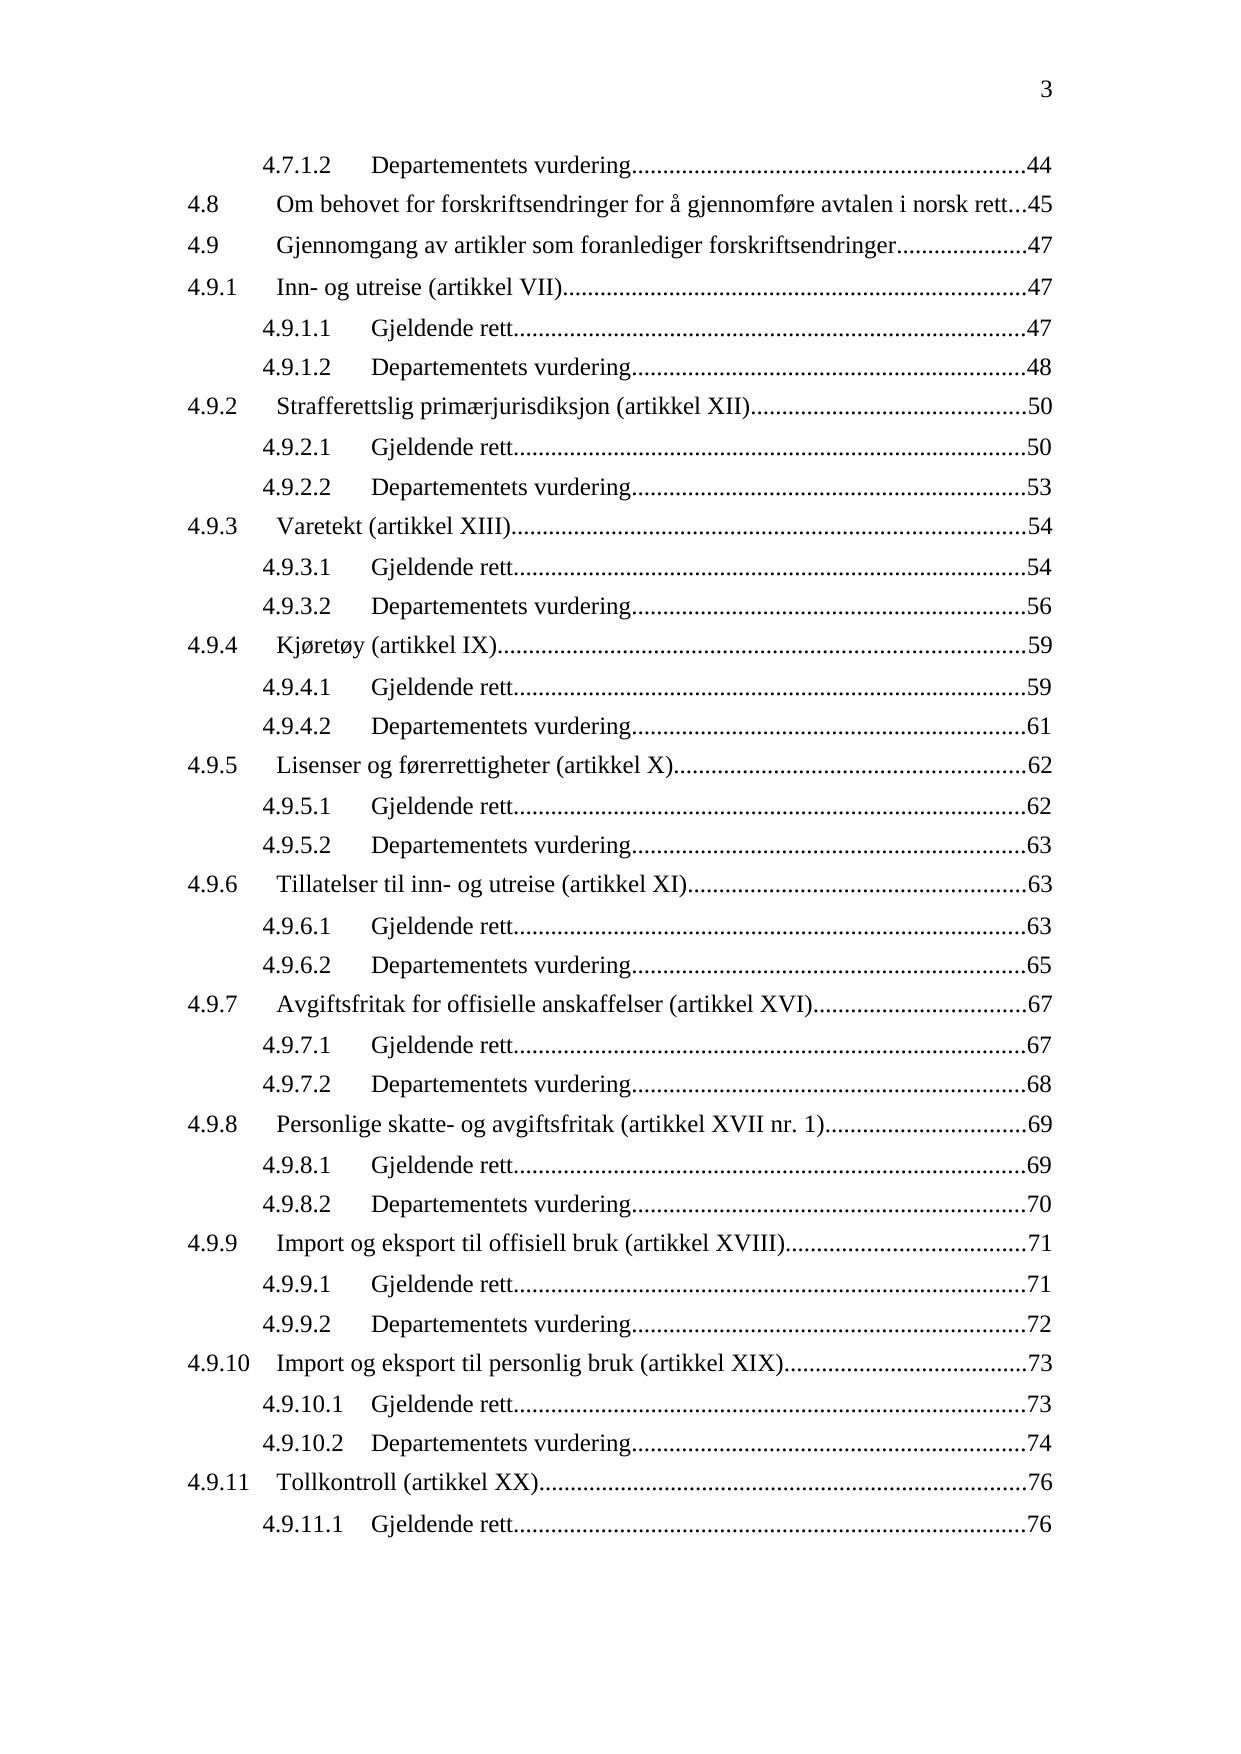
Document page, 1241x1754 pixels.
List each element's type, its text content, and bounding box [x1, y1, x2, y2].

text 4.9.8.1 Gjeldende rett 69 [262, 1150, 1053, 1179]
text 4.9.7.1 Gjeldende rett 67 [262, 1030, 1053, 1059]
text 4.9.5.2 Departementets vurdering 63 [262, 830, 1053, 859]
text 4.9.11 Tollkontroll (artikkel XX) 76 [187, 1467, 1053, 1496]
text 4.9.10 Import og eksport til personlig bruk (artikkel XIX) 73 [187, 1348, 1053, 1377]
text 4.9.3.1 Gjeldende rett 54 [262, 552, 1053, 581]
text 4.9 Gjennomgang av artikler som foranlediger forskriftsendringer 47 [187, 230, 1053, 259]
text 4.9.1.2 Departementets vurdering 48 [262, 352, 1053, 381]
text 4.9.1 Inn- og utreise (artikkel VII) 47 [187, 272, 1053, 300]
text 4.9.2.1 Gjeldende rett 50 [262, 432, 1053, 461]
text 4.9.3 Varetekt (artikkel XIII) 54 [187, 511, 1053, 539]
text 4.9.7.2 Departementets vurdering 68 [262, 1069, 1053, 1098]
text 4.9.6.1 Gjeldende rett 63 [262, 911, 1053, 939]
text 4.9.1.1 Gjeldende rett 47 [262, 313, 1053, 342]
text 4.9.4 Kjøretøy (artikkel IX) 59 [187, 630, 1053, 659]
text 4.9.2.2 Departementets vurdering 53 [262, 472, 1053, 500]
text 4.9.4.1 Gjeldende rett 59 [262, 672, 1053, 700]
text 4.9.3.2 Departementets vurdering 56 [262, 591, 1053, 620]
text 4.9.5.1 Gjeldende rett 62 [262, 791, 1053, 820]
text 4.9.9.2 Departementets vurdering 72 [262, 1309, 1053, 1337]
text 4.9.8 Personlige skatte- og avgiftsfritak (artikkel XVII nr. 1) 69 [187, 1109, 1053, 1137]
text 4.7.1.2 Departementets vurdering 44 [262, 150, 1053, 179]
text 4.9.8.2 Departementets vurdering 70 [262, 1189, 1053, 1218]
text 4.8 Om behovet for forskriftsendringer for å gjennomføre avtalen i norsk rett 45 [187, 189, 1053, 218]
text 4.9.9 Import og eksport til offisiell bruk (artikkel XVIII) 71 [187, 1228, 1053, 1257]
text 4.9.5 Lisenser og førerrettigheter (artikkel X) 62 [187, 750, 1053, 779]
text 4.9.11.1 Gjeldende rett 76 [262, 1509, 1053, 1537]
text 4.9.2 Strafferettslig primærjurisdiksjon (artikkel XII) 50 [187, 391, 1053, 420]
text 4.9.7 Avgiftsfritak for offisielle anskaffelser (artikkel XVI) 67 [187, 989, 1053, 1018]
text 4.9.4.2 Departementets vurdering 61 [262, 711, 1053, 739]
text 4.9.9.1 Gjeldende rett 71 [262, 1269, 1053, 1298]
text 4.9.6 Tillatelser til inn- og utreise (artikkel XI) 63 [187, 869, 1053, 898]
text 4.9.6.2 Departementets vurdering 65 [262, 950, 1053, 979]
text 4.9.10.2 Departementets vurdering 74 [262, 1428, 1053, 1457]
text 4.9.10.1 Gjeldende rett 73 [262, 1389, 1053, 1418]
